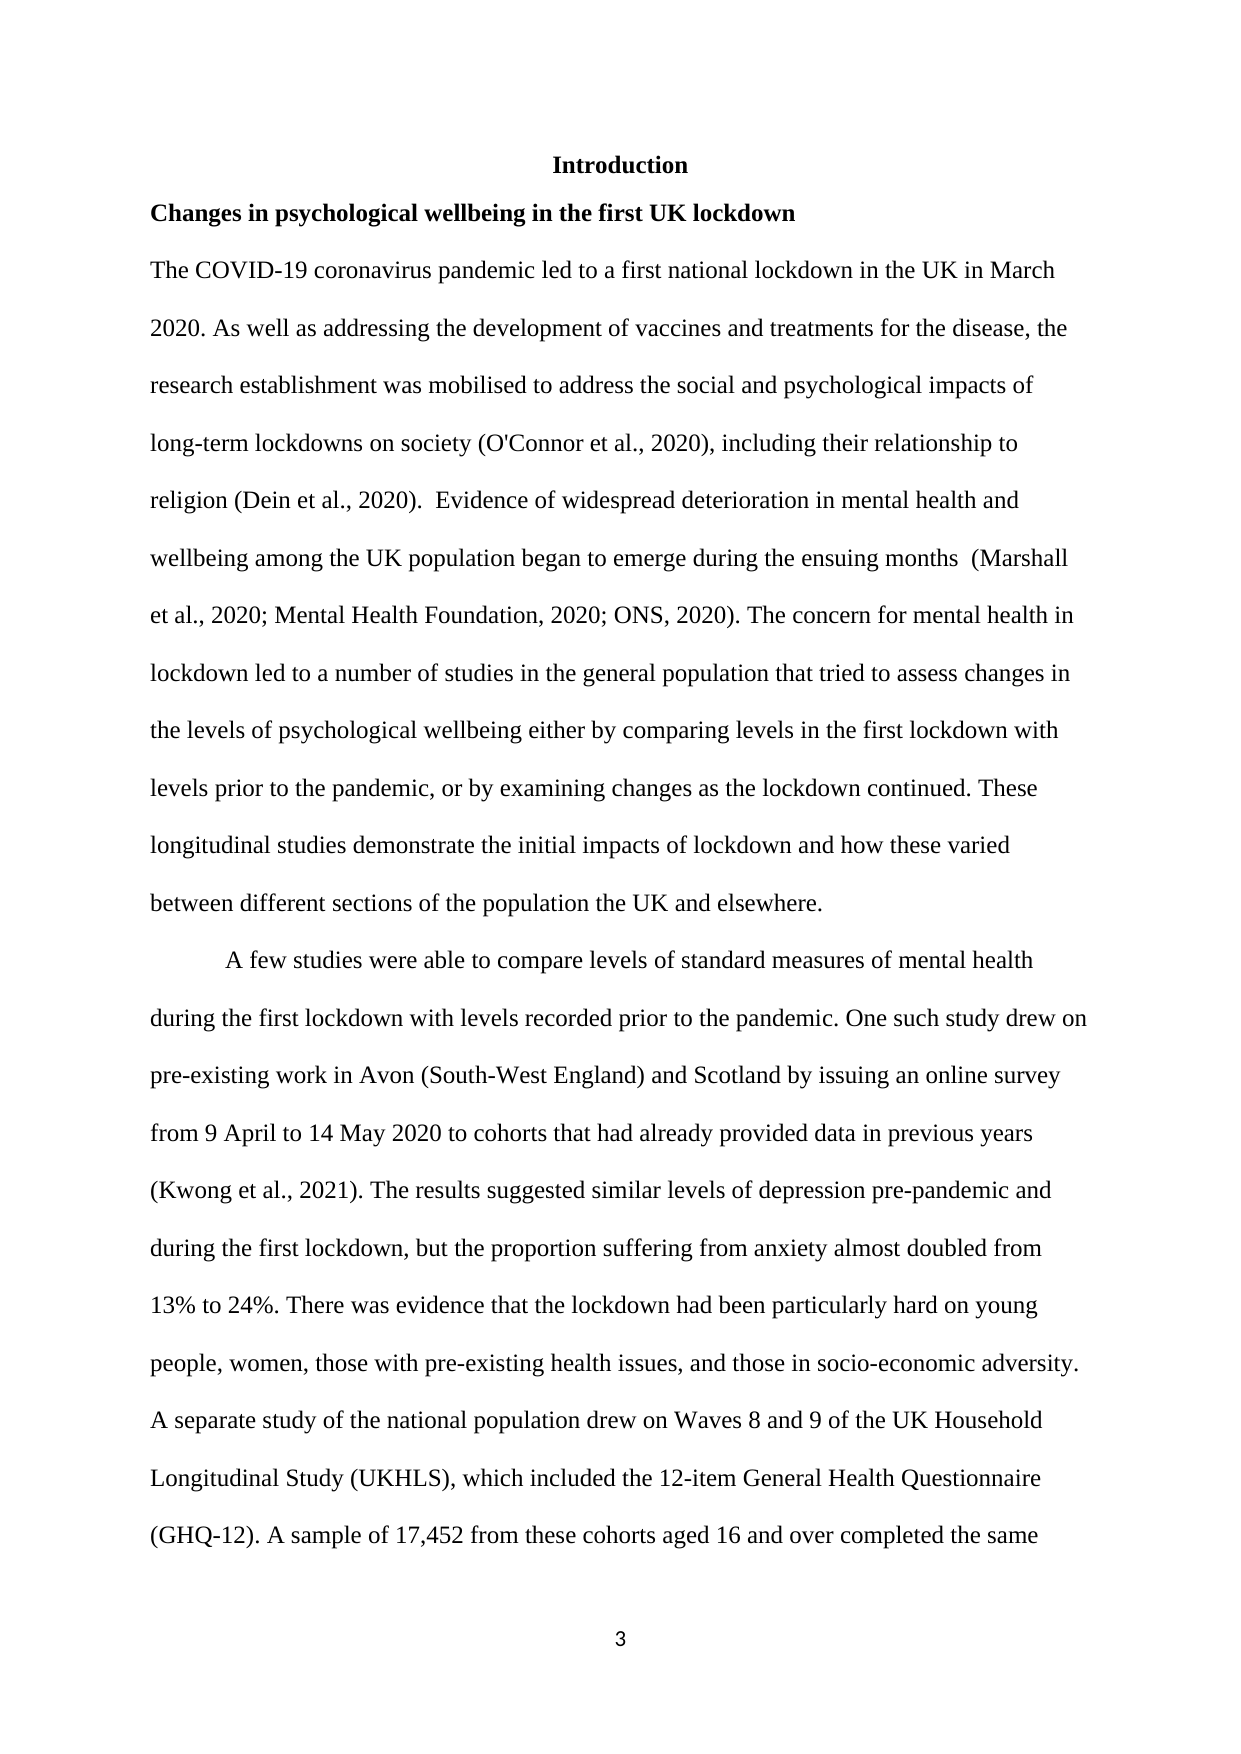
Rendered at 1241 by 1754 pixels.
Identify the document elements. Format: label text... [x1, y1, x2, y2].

text Changes in psychological wellbeing in the first UK lockdown [150, 198, 1090, 226]
text The COVID-19 coronavirus pandemic led to a first national lockdown in the UK in March 2020. As well as addressing the development of vaccines and treatments for the disease, the research establishment was mobilised to address the social and psychological impacts of long-term lockdowns on society (O'Connor et al., 2020), including their relationship to religion (Dein et al., 2020). Evidence of widespread deterioration in mental health and wellbeing among the UK population began to emerge during the ensuing months (Marshall et al., 2020; Mental Health Foundation, 2020; ONS, 2020). The concern for mental health in lockdown led to a number of studies in the general population that tried to assess changes in the levels of psychological wellbeing either by comparing levels in the first lockdown with levels prior to the pandemic, or by examining changes as the lockdown continued. These longitudinal studies demonstrate the initial impacts of lockdown and how these varied between different sections of the population the UK and elsewhere. [150, 255, 1090, 916]
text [150, 945, 1090, 1549]
text Introduction [150, 150, 1090, 179]
